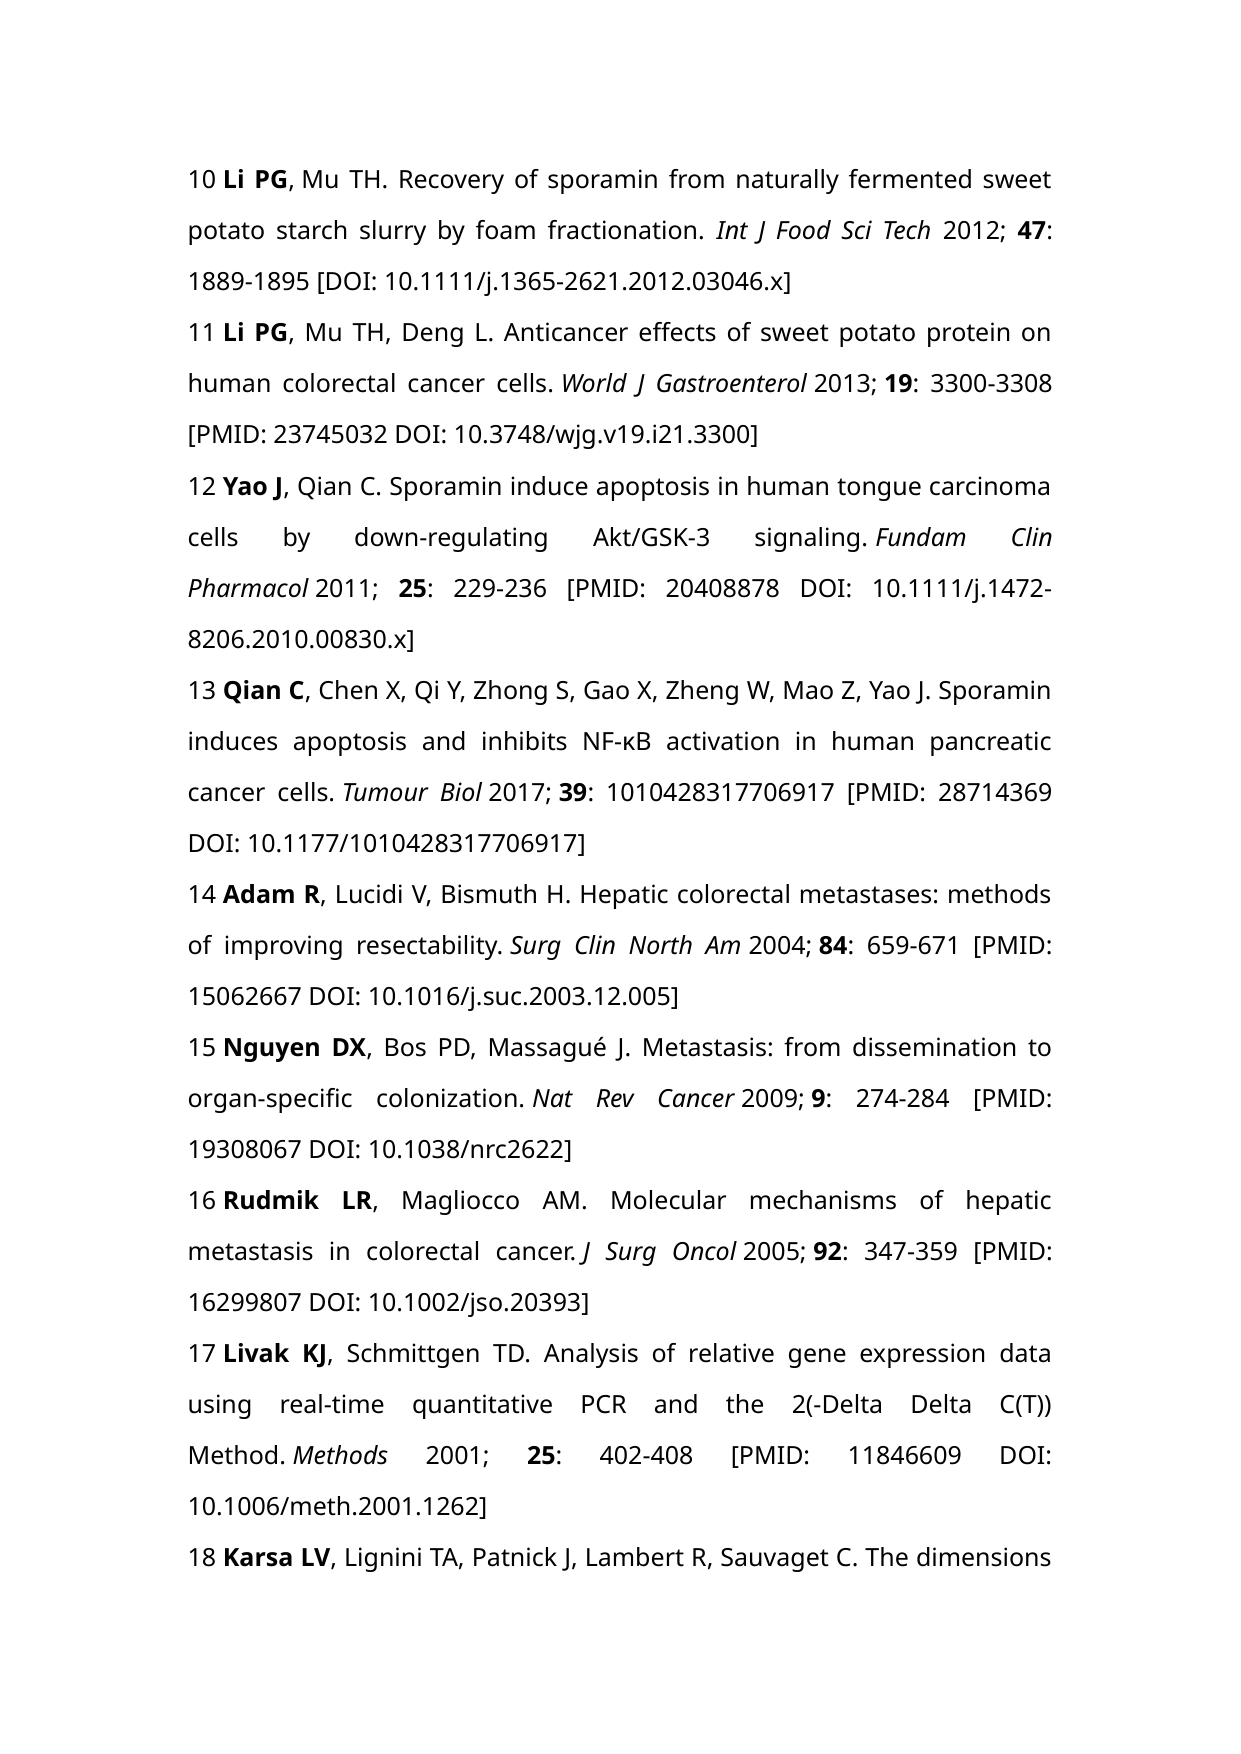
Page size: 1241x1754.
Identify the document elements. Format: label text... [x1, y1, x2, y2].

text 17 Livak KJ, Schmittgen TD. Analysis of relative gene expression data using real-time quantitative PCR and the 2(-Delta Delta C(T)) Method. Methods 2001; 25: 402-408 [PMID: 11846609 DOI: 10.1006/meth.2001.1262] [187, 1336, 1053, 1523]
text 16 Rudmik LR, Magliocco AM. Molecular mechanisms of hepatic metastasis in colorectal cancer. J Surg Oncol 2005; 92: 347-359 [PMID: 16299807 DOI: 10.1002/jso.20393] [187, 1183, 1053, 1319]
text 10 Li PG, Mu TH. Recovery of sporamin from naturally fermented sweet potato starch slurry by foam fractionation. Int J Food Sci Tech 2012; 47: 1889-1895 [DOI: 10.1111/j.1365-2621.2012.03046.x] [187, 162, 1053, 298]
text 14 Adam R, Lucidi V, Bismuth H. Hepatic colorectal metastases: methods of improving resectability. Surg Clin North Am 2004; 84: 659-671 [PMID: 15062667 DOI: 10.1016/j.suc.2003.12.005] [187, 877, 1053, 1013]
text 11 Li PG, Mu TH, Deng L. Anticancer effects of sweet potato protein on human colorectal cancer cells. World J Gastroenterol 2013; 19: 3300-3308 [PMID: 23745032 DOI: 10.3748/wjg.v19.i21.3300] [187, 315, 1053, 451]
text 12 Yao J, Qian C. Sporamin induce apoptosis in human tongue carcinoma cells by down-regulating Akt/GSK-3 signaling. Fundam Clin Pharmacol 2011; 25: 229-236 [PMID: 20408878 DOI: 10.1111/j.1472-8206.2010.00830.x] [187, 468, 1053, 655]
text 13 Qian C, Chen X, Qi Y, Zhong S, Gao X, Zheng W, Mao Z, Yao J. Sporamin induces apoptosis and inhibits NF-κB activation in human pancreatic cancer cells. Tumour Biol 2017; 39: 1010428317706917 [PMID: 28714369 DOI: 10.1177/1010428317706917] [187, 672, 1053, 859]
text 15 Nguyen DX, Bos PD, Massagué J. Metastasis: from dissemination to organ-specific colonization. Nat Rev Cancer 2009; 9: 274-284 [PMID: 19308067 DOI: 10.1038/nrc2622] [187, 1030, 1053, 1166]
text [187, 1540, 1053, 1574]
